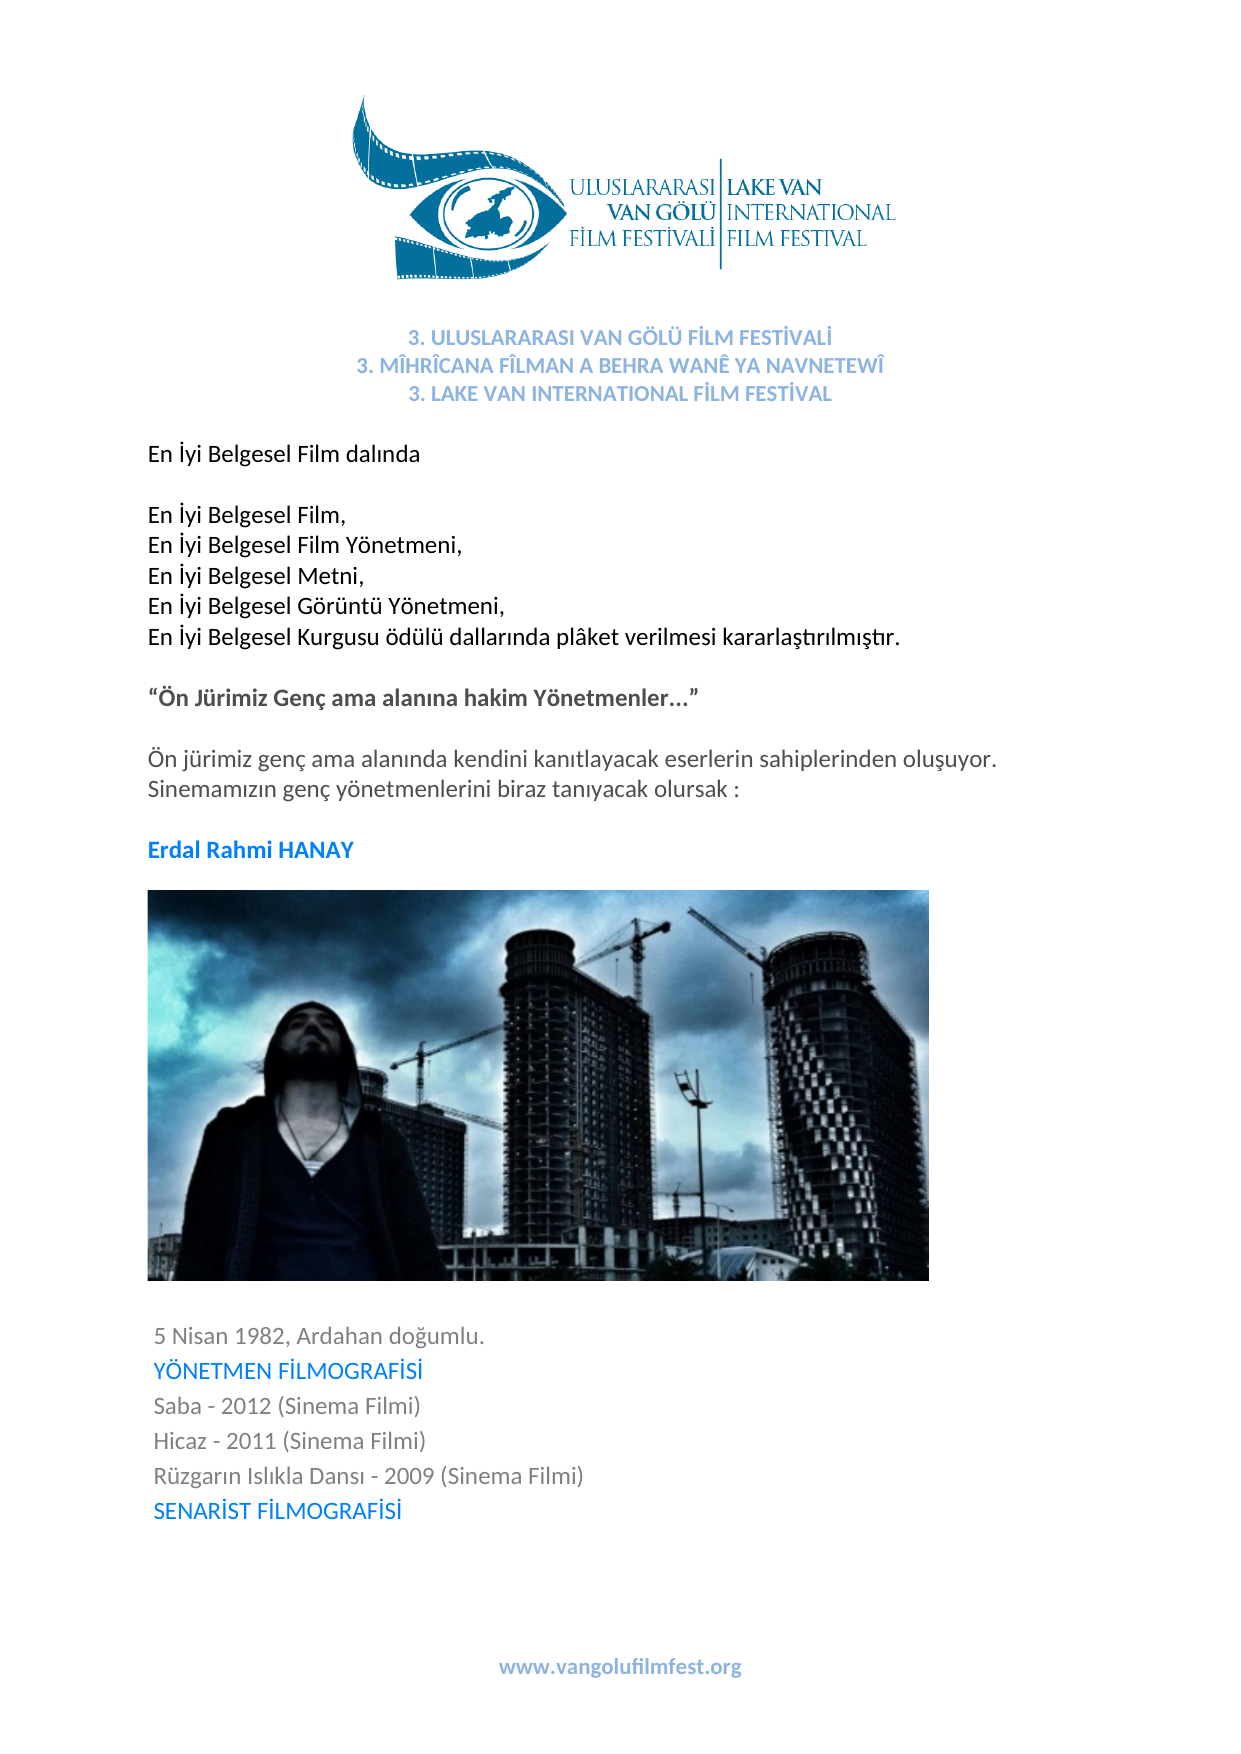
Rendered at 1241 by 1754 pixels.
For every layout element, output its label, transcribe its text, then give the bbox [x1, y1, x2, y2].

text En İyi Belgesel Film Yönetmeni, [148, 529, 1093, 560]
text Ön jürimiz genç ama alanında kendini kanıtlayacak eserlerin sahiplerinden oluşuyor. Sinemamızın genç yönetmenlerini biraz tanıyacak olursak : [148, 743, 1093, 804]
picture [147, 890, 929, 1281]
text En İyi Belgesel Kurgusu ödülü dallarında plâket verilmesi kararlaştırılmıştır. [148, 621, 1093, 651]
text Erdal Rahmi HANAY [148, 834, 1093, 865]
text En İyi Belgesel Film dalında [148, 438, 1093, 468]
text En İyi Belgesel Metni, [148, 560, 1093, 590]
text “Ön Jürimiz Genç ama alanına hakim Yönetmenler...” [148, 682, 1093, 712]
picture [330, 73, 910, 299]
text En İyi Belgesel Görüntü Yönetmeni, [148, 590, 1093, 621]
text En İyi Belgesel Film, [148, 499, 1093, 529]
